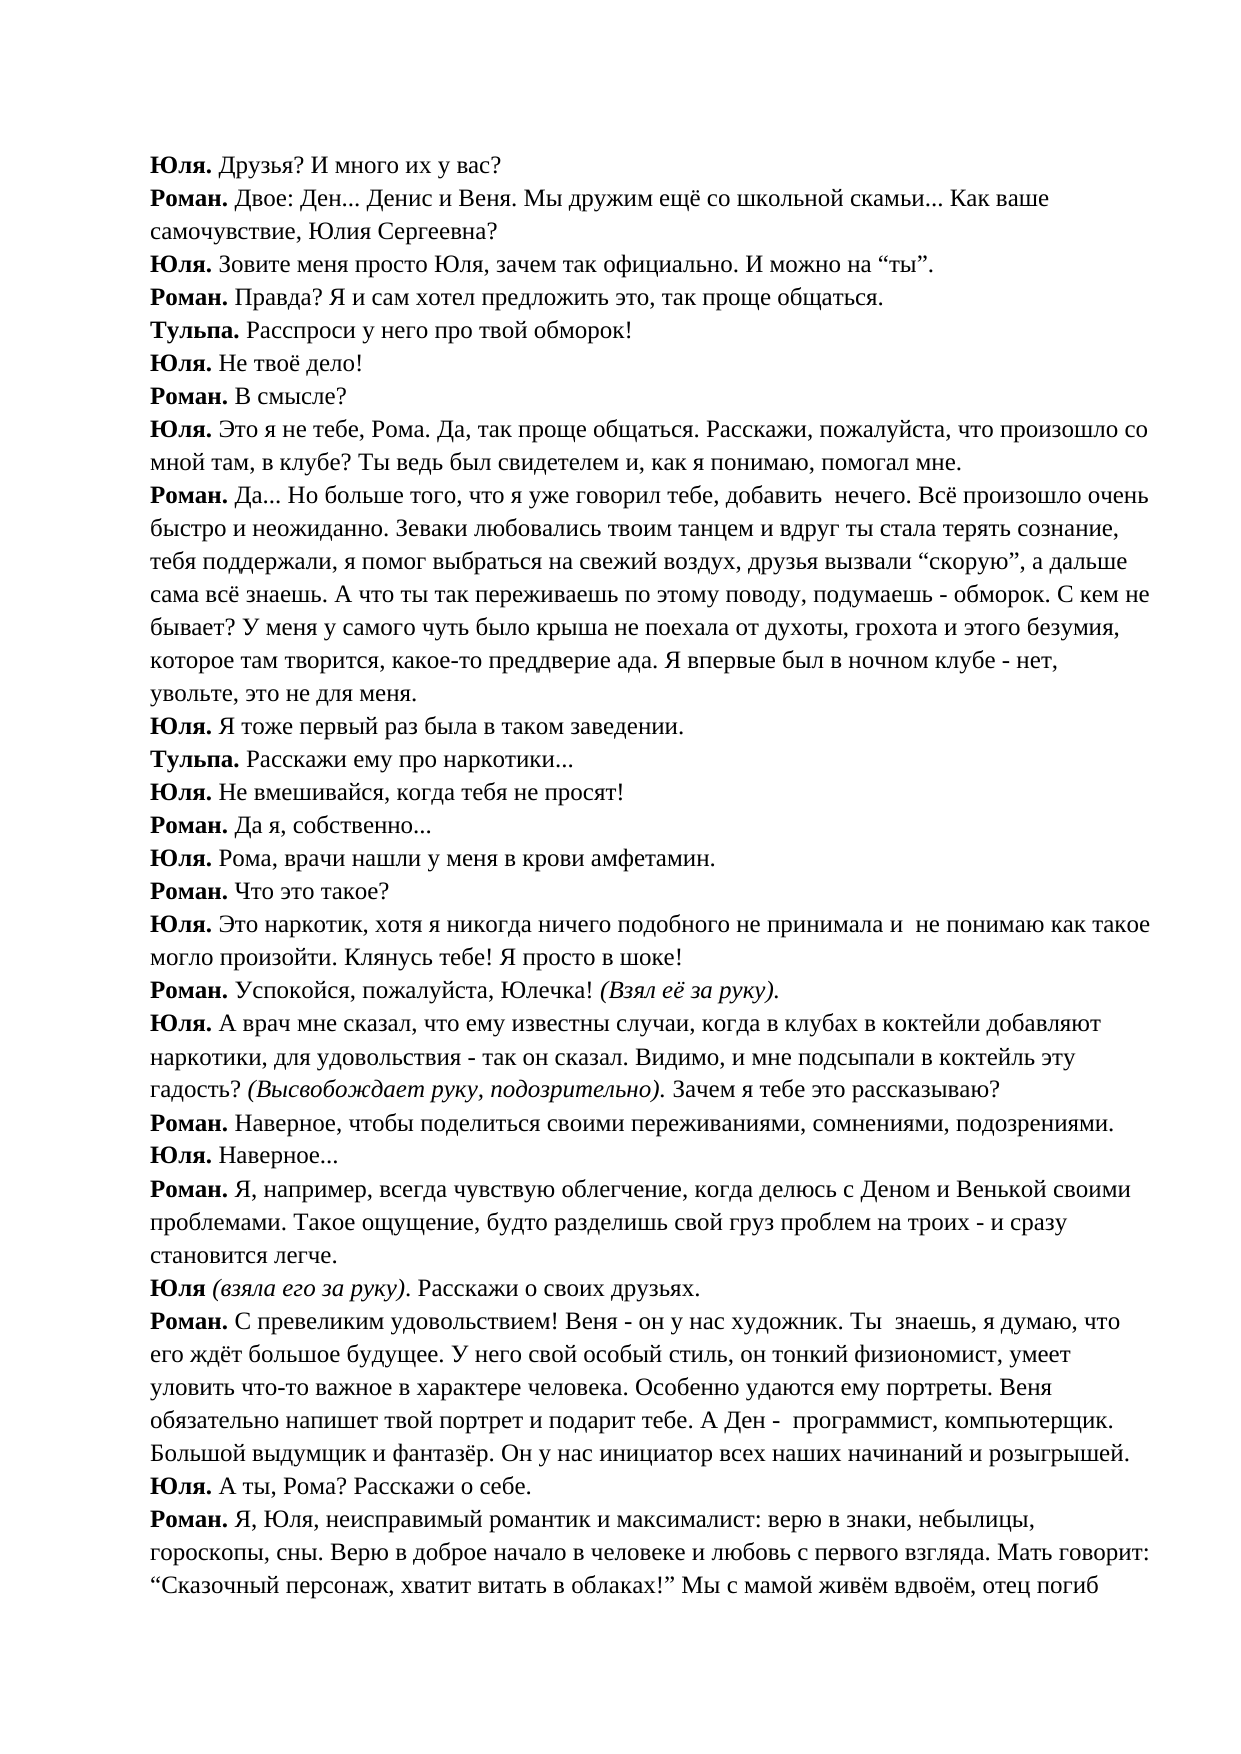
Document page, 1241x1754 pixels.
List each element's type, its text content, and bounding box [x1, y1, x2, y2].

text Юля. Я тоже первый раз была в таком заведении. [150, 711, 1153, 740]
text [150, 1504, 1153, 1599]
text Юля. Рома, врачи нашли у меня в крови амфетамин. [150, 843, 1153, 872]
text Юля. Это наркотик, хотя я никогда ничего подобного не принимала и не понимаю как такое могло произойти. Клянусь тебе! Я просто в шоке! [150, 909, 1153, 971]
text Роман. Успокойся, пожалуйста, Юлечка! (Взял её за руку). [150, 976, 1153, 1004]
text Юля. Наверное... [150, 1141, 1153, 1169]
text Тульпа. Расскажи ему про наркотики... [150, 744, 1153, 773]
text Юля. Друзья? И много их у вас? [150, 150, 1153, 179]
text Роман. В смысле? [150, 381, 1153, 410]
text Тульпа. Расспроси у него про твой обморок! [150, 315, 1153, 344]
text Юля. А ты, Рома? Расскажи о себе. [150, 1471, 1153, 1499]
text Юля. Зовите меня просто Юля, зачем так официально. И можно на “ты”. [150, 249, 1153, 278]
text Роман. Что это такое? [150, 876, 1153, 905]
text Роман. Правда? Я и сам хотел предложить это, так проще общаться. [150, 282, 1153, 311]
text Роман. Двое: Ден... Денис и Веня. Мы дружим ещё со школьной скамьи... Как ваше самочувствие, Юлия Сергеевна? [150, 183, 1153, 245]
text Роман. Наверное, чтобы поделиться своими переживаниями, сомнениями, подозрениями. [150, 1108, 1153, 1136]
text Юля. Не твоё дело! [150, 348, 1153, 377]
text Роман. С превеликим удовольствием! Веня - он у нас художник. Ты знаешь, я думаю, что его ждёт большое будущее. У него свой особый стиль, он тонкий физиономист, умеет уловить что-то важное в характере человека. Особенно удаются ему портреты. Веня обязательно напишет твой портрет и подарит тебе. А Ден - программист, компьютерщик. Большой выдумщик и фантазёр. Он у нас инициатор всех наших начинаний и розыгрышей. [150, 1306, 1153, 1467]
text Юля. А врач мне сказал, что ему известны случаи, когда в клубах в коктейли добавляют наркотики, для удовольствия - так он сказал. Видимо, и мне подсыпали в коктейль эту гадость? (Высвобождает руку, подозрительно). Зачем я тебе это рассказываю? [150, 1008, 1153, 1103]
text Роман. Да я, собственно... [150, 810, 1153, 839]
text Роман. Да... Но больше того, что я уже говорил тебе, добавить нечего. Всё произошло очень быстро и неожиданно. Зеваки любовались твоим танцем и вдруг ты стала терять сознание, тебя поддержали, я помог выбраться на свежий воздух, друзья вызвали “скорую”, а дальше сама всё знаешь. А что ты так переживаешь по этому поводу, подумаешь - обморок. С кем не бывает? У меня у самого чуть было крыша не поехала от духоты, грохота и этого безумия, которое там творится, какое-то преддверие ада. Я впервые был в ночном клубе - нет, увольте, это не для меня. [150, 480, 1153, 707]
text Юля. Не вмешивайся, когда тебя не просят! [150, 777, 1153, 806]
text Роман. Я, например, всегда чувствую облегчение, когда делюсь с Деном и Венькой своими проблемами. Такое ощущение, будто разделишь свой груз проблем на троих - и сразу становится легче. [150, 1174, 1153, 1268]
text Юля. Это я не тебе, Рома. Да, так проще общаться. Расскажи, пожалуйста, что произошло со мной там, в клубе? Ты ведь был свидетелем и, как я понимаю, помогал мне. [150, 414, 1153, 476]
text Юля (взяла его за руку). Расскажи о своих друзьях. [150, 1273, 1153, 1301]
